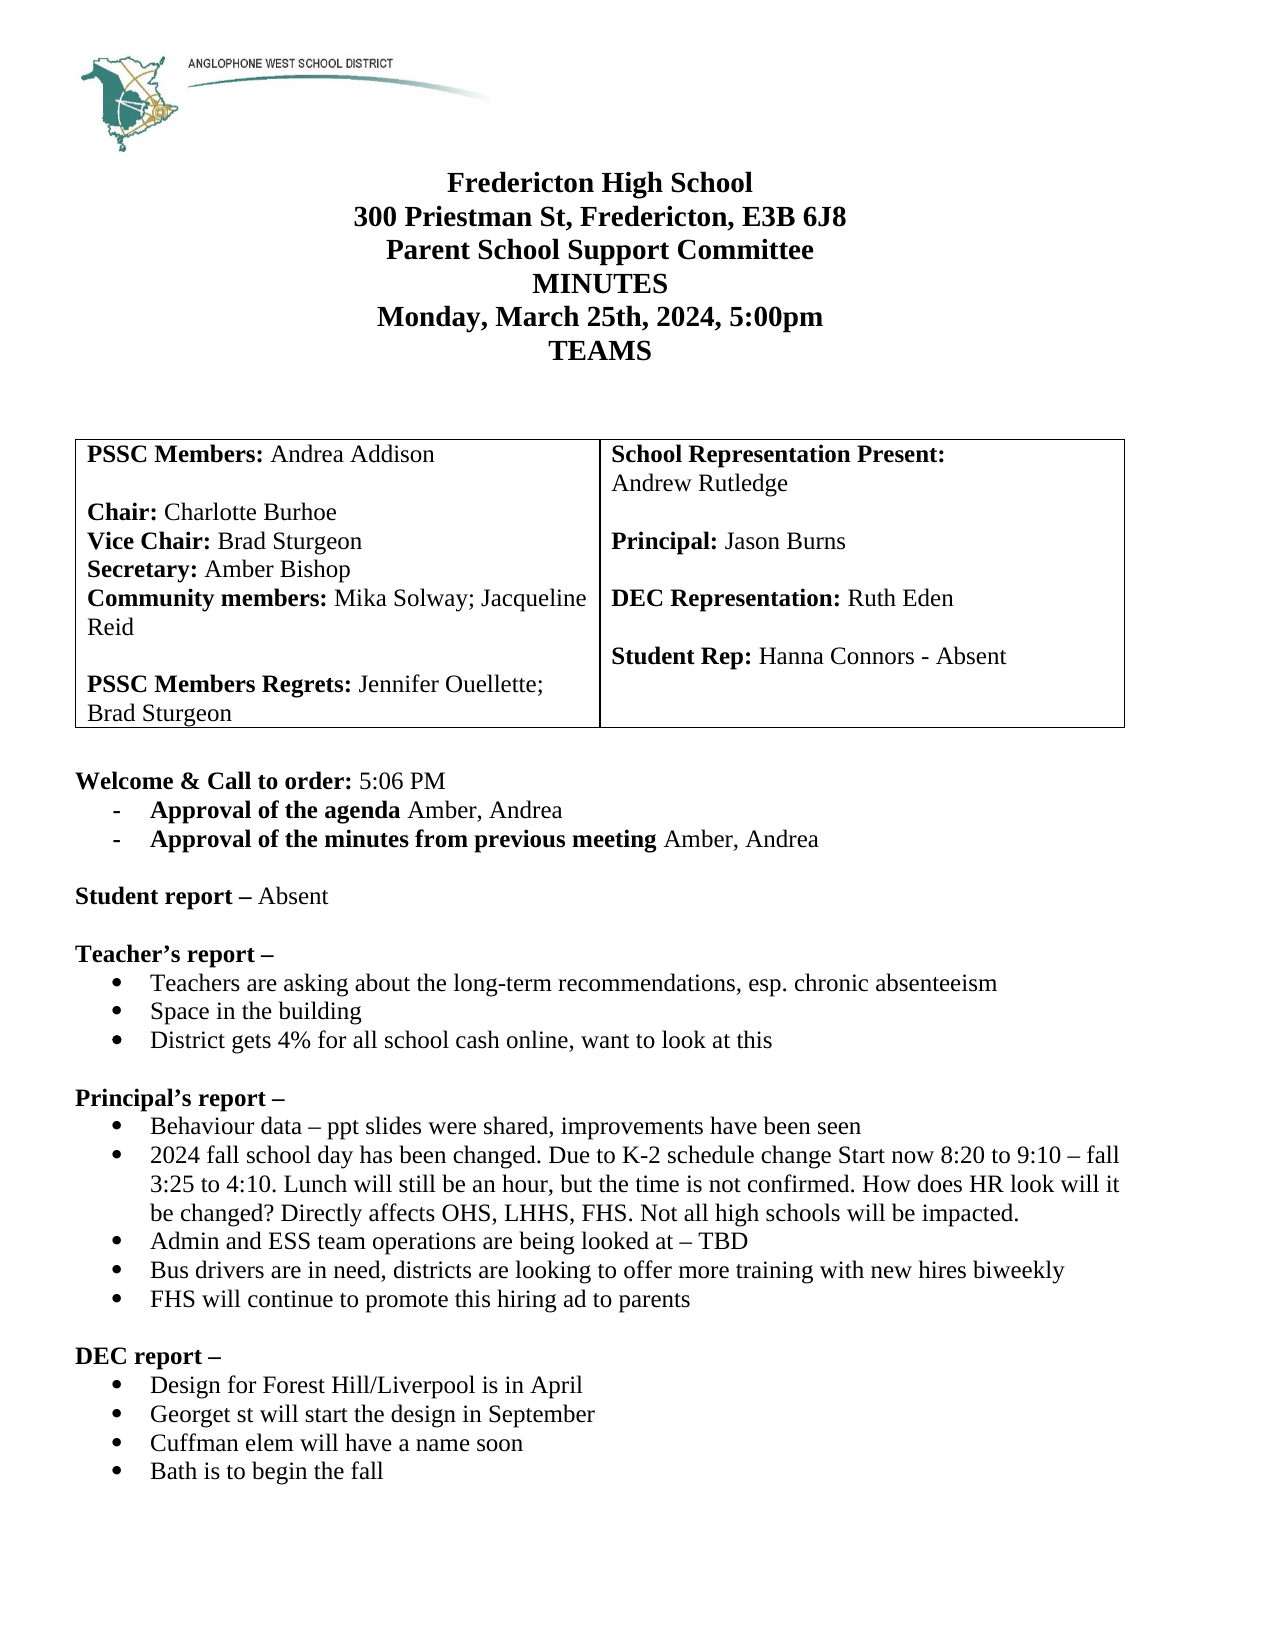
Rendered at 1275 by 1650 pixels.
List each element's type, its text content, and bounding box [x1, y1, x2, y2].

table_header PSSC Members: Andrea Addison Chair: Charlotte Burhoe Vice Chair: Brad Sturgeon Secretary: Amber Bishop Community members: Mika Solway; Jacqueline Reid PSSC Members Regrets: Jennifer Ouellette; Brad Sturgeon [76, 440, 599, 727]
list FHS will continue to promote this hiring ad to parents [112, 1284, 1125, 1313]
list Bus drivers are in need, districts are looking to offer more training with new hires biweekly [112, 1255, 1125, 1284]
text Fredericton High School [75, 165, 1125, 199]
list 2024 fall school day has been changed. Due to K-2 schedule change Start now 8:20 to 9:10 – fall 3:25 to 4:10. Lunch will still be an hour, but the time is not confirmed. How does HR look will it be changed? Directly affects OHS, LHHS, FHS. Not all high schools will be impacted. [112, 1140, 1125, 1226]
list Georget st will start the design in September [112, 1399, 1125, 1428]
list Teachers are asking about the long-term recommendations, esp. chronic absenteeism [112, 968, 1125, 996]
text Welcome & Call to order: 5:06 PM [75, 766, 1125, 795]
list Behaviour data – ppt slides were shared, improvements have been seen [112, 1111, 1125, 1140]
text MINUTES [75, 266, 1125, 299]
text DEC report – [75, 1341, 1125, 1370]
list Approval of the agenda Amber, Andrea [112, 795, 1125, 824]
list Bath is to begin the fall [112, 1456, 1125, 1485]
list Admin and ESS team operations are being looked at – TBD [112, 1226, 1125, 1255]
text 300 Priestman St, Fredericton, E3B 6J8 [75, 199, 1125, 232]
text Principal’s report – [75, 1083, 1125, 1111]
list Space in the building [112, 996, 1125, 1025]
text Monday, March 25th, 2024, 5:00pm [75, 299, 1125, 333]
text Parent School Support Committee [75, 232, 1125, 266]
list Cuffman elem will have a name soon [112, 1428, 1125, 1456]
picture [75, 45, 502, 162]
text TEAMS [75, 333, 1125, 367]
list Approval of the minutes from previous meeting Amber, Andrea [112, 824, 1125, 853]
list District gets 4% for all school cash online, want to look at this [112, 1025, 1125, 1054]
list Design for Forest Hill/Liverpool is in April [112, 1370, 1125, 1399]
text Teacher’s report – [75, 939, 1125, 968]
table_header School Representation Present: Andrew Rutledge Principal: Jason Burns DEC Representation: Ruth Eden Student Rep: Hanna Connors - Absent [601, 440, 1124, 727]
text Student report – Absent [75, 881, 1125, 910]
